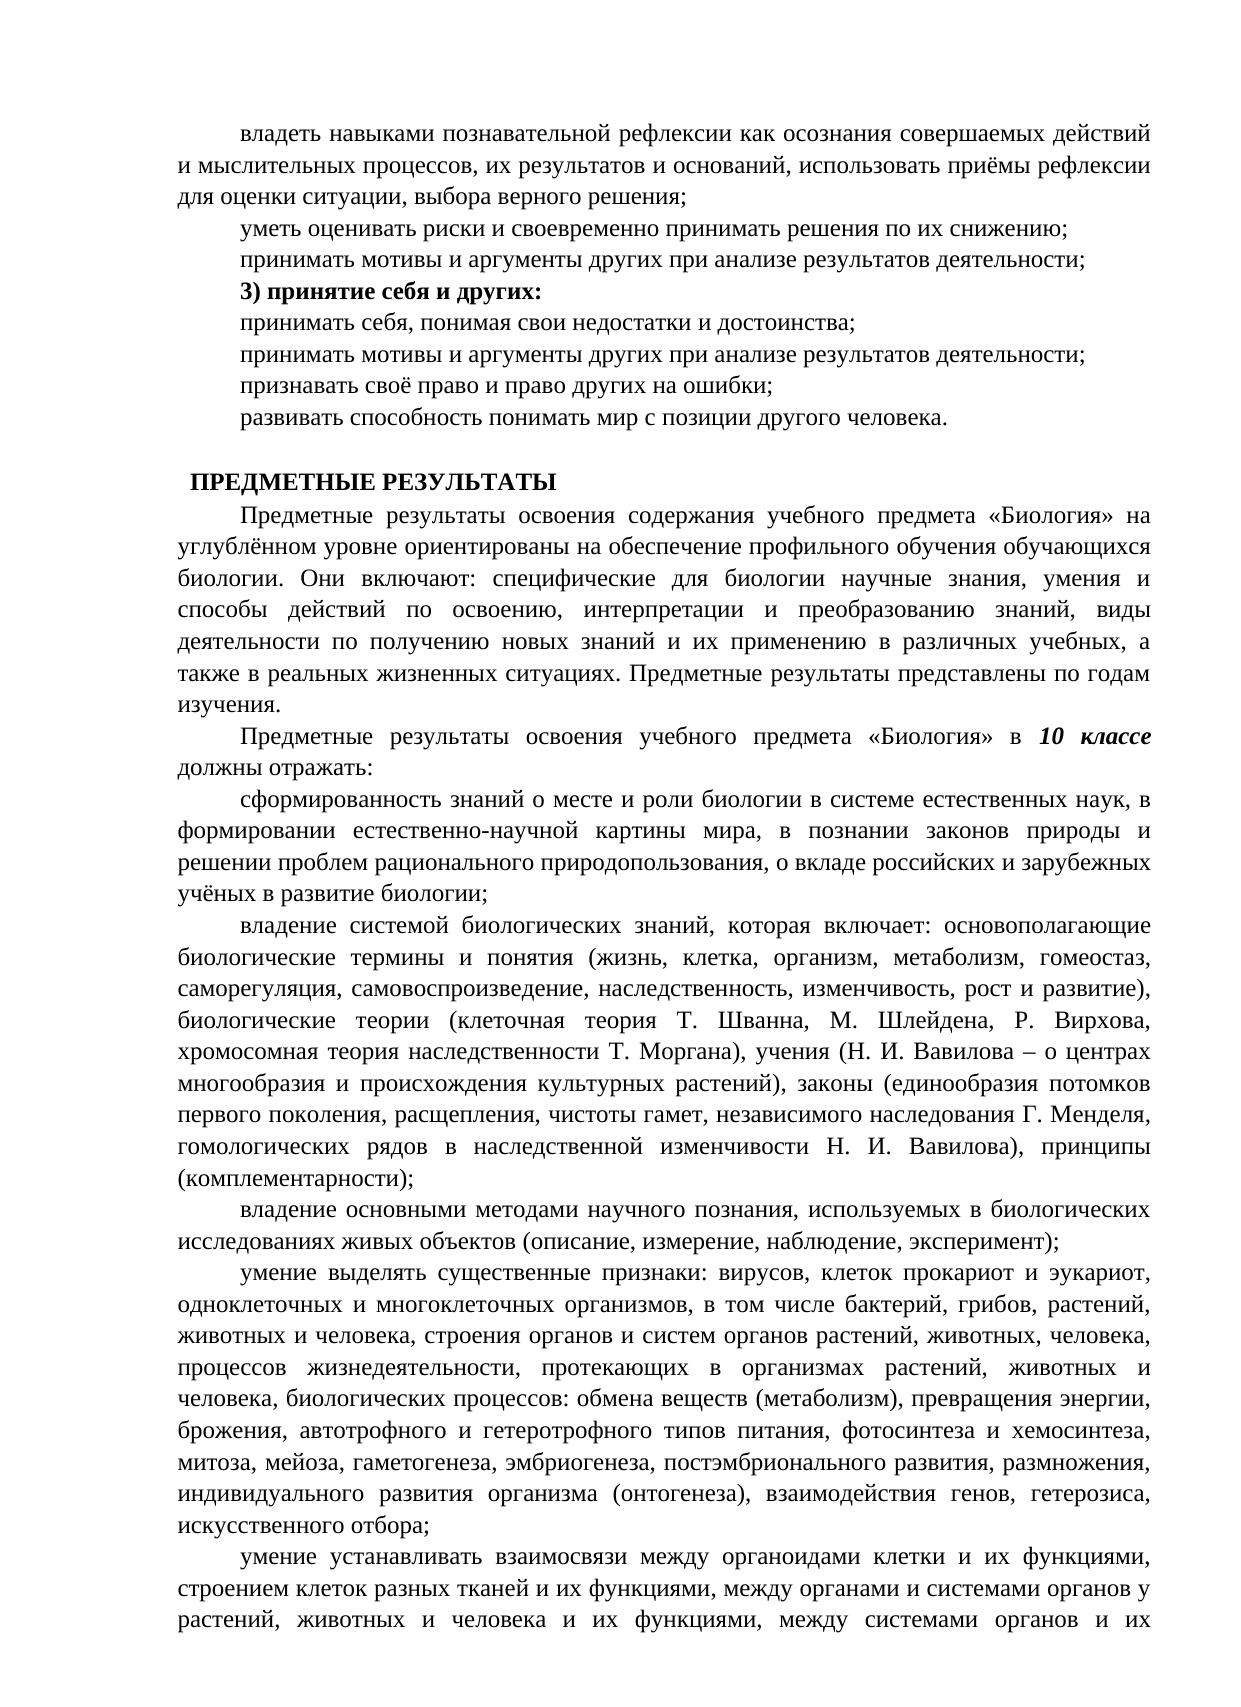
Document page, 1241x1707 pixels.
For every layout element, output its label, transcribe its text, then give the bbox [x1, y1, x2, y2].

text развивать способность понимать мир с позиции другого человека. [177, 402, 1152, 431]
text Предметные результаты освоения содержания учебного предмета «Биология» на углублённом уровне ориентированы на обеспечение профильного обучения обучающихся биологии. Они включают: специфические для биологии научные знания, умения и способы действий по освоению, интерпретации и преобразованию знаний, виды деятельности по получению новых знаний и их применению в различных учебных, а также в реальных жизненных ситуациях. Предметные результаты представлены по годам изучения. [177, 500, 1152, 718]
text ПРЕДМЕТНЫЕ РЕЗУЛЬТАТЫ [190, 467, 1152, 496]
text принимать себя, понимая свои недостатки и достоинства; [177, 307, 1152, 336]
text умение выделять существенные признаки: вирусов, клеток прокариот и эукариот, одноклеточных и многоклеточных организмов, в том числе бактерий, грибов, растений, животных и человека, строения органов и систем органов растений, животных, человека, процессов жизнедеятельности, протекающих в организмах растений, животных и человека, биологических процессов: обмена веществ (метаболизм), превращения энергии, брожения, автотрофного и гетеротрофного типов питания, фотосинтеза и хемосинтеза, митоза, мейоза, гаметогенеза, эмбриогенеза, постэмбрионального развития, размножения, индивидуального развития организма (онтогенеза), взаимодействия генов, гетерозиса, искусственного отбора; [177, 1257, 1152, 1538]
text владение системой биологических знаний, которая включает: основополагающие биологические термины и понятия (жизнь, клетка, организм, метаболизм, гомеостаз, саморегуляция, самовоспроизведение, наследственность, изменчивость, рост и развитие), биологические теории (клеточная теория Т. Шванна, М. Шлейдена, Р. Вирхова, хромосомная теория наследственности Т. Моргана), учения (Н. И. Вавилова – о центрах многообразия и происхождения культурных растений), законы (единообразия потомков первого поколения, расщепления, чистоты гамет, независимого наследования Г. Менделя, гомологических рядов в наследственной изменчивости Н. И. Вавилова), принципы (комплементарности); [177, 910, 1152, 1191]
text 3) принятие себя и других: [177, 276, 1152, 305]
text владение основными методами научного познания, используемых в биологических исследованиях живых объектов (описание, измерение, наблюдение, эксперимент); [177, 1194, 1152, 1254]
text владеть навыками познавательной рефлексии как осознания совершаемых действий и мыслительных процессов, их результатов и оснований, использовать приёмы рефлексии для оценки ситуации, выбора верного решения; [177, 118, 1152, 210]
text принимать мотивы и аргументы других при анализе результатов деятельности; [177, 244, 1152, 273]
text уметь оценивать риски и своевременно принимать решения по их снижению; [177, 213, 1152, 242]
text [177, 1541, 1152, 1633]
text Предметные результаты освоения учебного предмета «Биология» в 10 классе должны отражать: [177, 721, 1152, 781]
text признавать своё право и право других на ошибки; [177, 371, 1152, 399]
text сформированность знаний о месте и роли биологии в системе естественных наук, в формировании естественно-научной картины мира, в познании законов природы и решении проблем рационального природопользования, о вкладе российских и зарубежных учёных в развитие биологии; [177, 784, 1152, 907]
text принимать мотивы и аргументы других при анализе результатов деятельности; [177, 339, 1152, 368]
